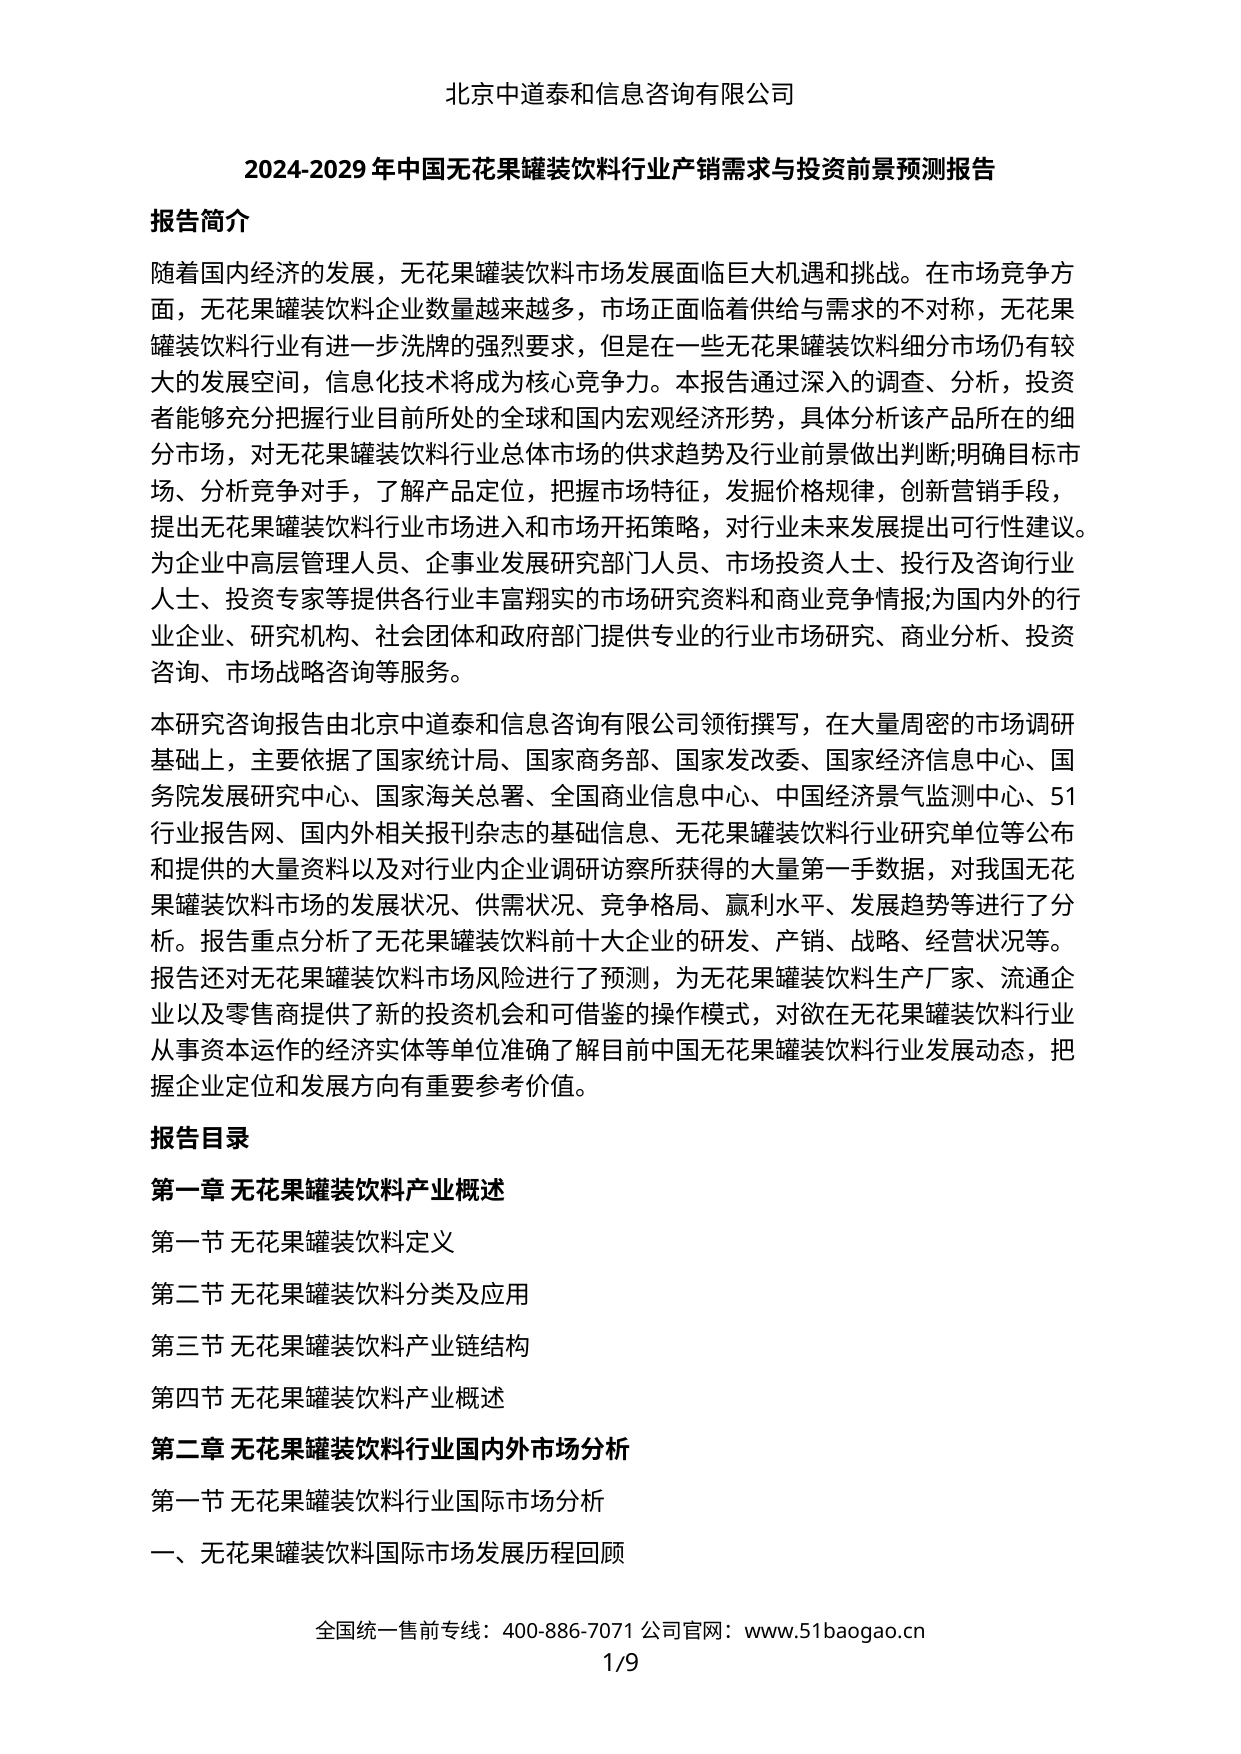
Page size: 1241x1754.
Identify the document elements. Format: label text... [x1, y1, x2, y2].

text 2024-2029年中国无花果罐装饮料行业产销需求与投资前景预测报告 [150, 150, 1090, 186]
text 报告目录 [150, 1119, 1090, 1155]
text 随着国内经济的发展，无花果罐装饮料市场发展面临巨大机遇和挑战。在市场竞争方面，无花果罐装饮料企业数量越来越多，市场正面临着供给与需求的不对称，无花果罐装饮料行业有进一步洗牌的强烈要求，但是在一些无花果罐装饮料细分市场仍有较大的发展空间，信息化技术将成为核心竞争力。本报告通过深入的调查、分析，投资者能够充分把握行业目前所处的全球和国内宏观经济形势，具体分析该产品所在的细分市场，对无花果罐装饮料行业总体市场的供求趋势及行业前景做出判断;明确目标市场、分析竞争对手，了解产品定位，把握市场特征，发掘价格规律，创新营销手段，提出无花果罐装饮料行业市场进入和市场开拓策略，对行业未来发展提出可行性建议。为企业中高层管理人员、企事业发展研究部门人员、市场投资人士、投行及咨询行业人士、投资专家等提供各行业丰富翔实的市场研究资料和商业竞争情报;为国内外的行业企业、研究机构、社会团体和政府部门提供专业的行业市场研究、商业分析、投资咨询、市场战略咨询等服务。 [150, 254, 1090, 689]
text 第二节 无花果罐装饮料分类及应用 [150, 1274, 1090, 1311]
text 第四节 无花果罐装饮料产业概述 [150, 1378, 1090, 1414]
text 报告简介 [150, 202, 1090, 238]
text 本研究咨询报告由北京中道泰和信息咨询有限公司领衔撰写，在大量周密的市场调研基础上，主要依据了国家统计局、国家商务部、国家发改委、国家经济信息中心、国务院发展研究中心、国家海关总署、全国商业信息中心、中国经济景气监测中心、51行业报告网、国内外相关报刊杂志的基础信息、无花果罐装饮料行业研究单位等公布和提供的大量资料以及对行业内企业调研访察所获得的大量第一手数据，对我国无花果罐装饮料市场的发展状况、供需状况、竞争格局、赢利水平、发展趋势等进行了分析。报告重点分析了无花果罐装饮料前十大企业的研发、产销、战略、经营状况等。报告还对无花果罐装饮料市场风险进行了预测，为无花果罐装饮料生产厂家、流通企业以及零售商提供了新的投资机会和可借鉴的操作模式，对欲在无花果罐装饮料行业从事资本运作的经济实体等单位准确了解目前中国无花果罐装饮料行业发展动态，把握企业定位和发展方向有重要参考价值。 [150, 704, 1090, 1103]
text 第一章 无花果罐装饮料产业概述 [150, 1171, 1090, 1207]
text 一、无花果罐装饮料国际市场发展历程回顾 [150, 1534, 1090, 1570]
text 第一节 无花果罐装饮料定义 [150, 1222, 1090, 1259]
text 第二章 无花果罐装饮料行业国内外市场分析 [150, 1430, 1090, 1466]
text 第三节 无花果罐装饮料产业链结构 [150, 1326, 1090, 1362]
text 第一节 无花果罐装饮料行业国际市场分析 [150, 1482, 1090, 1518]
